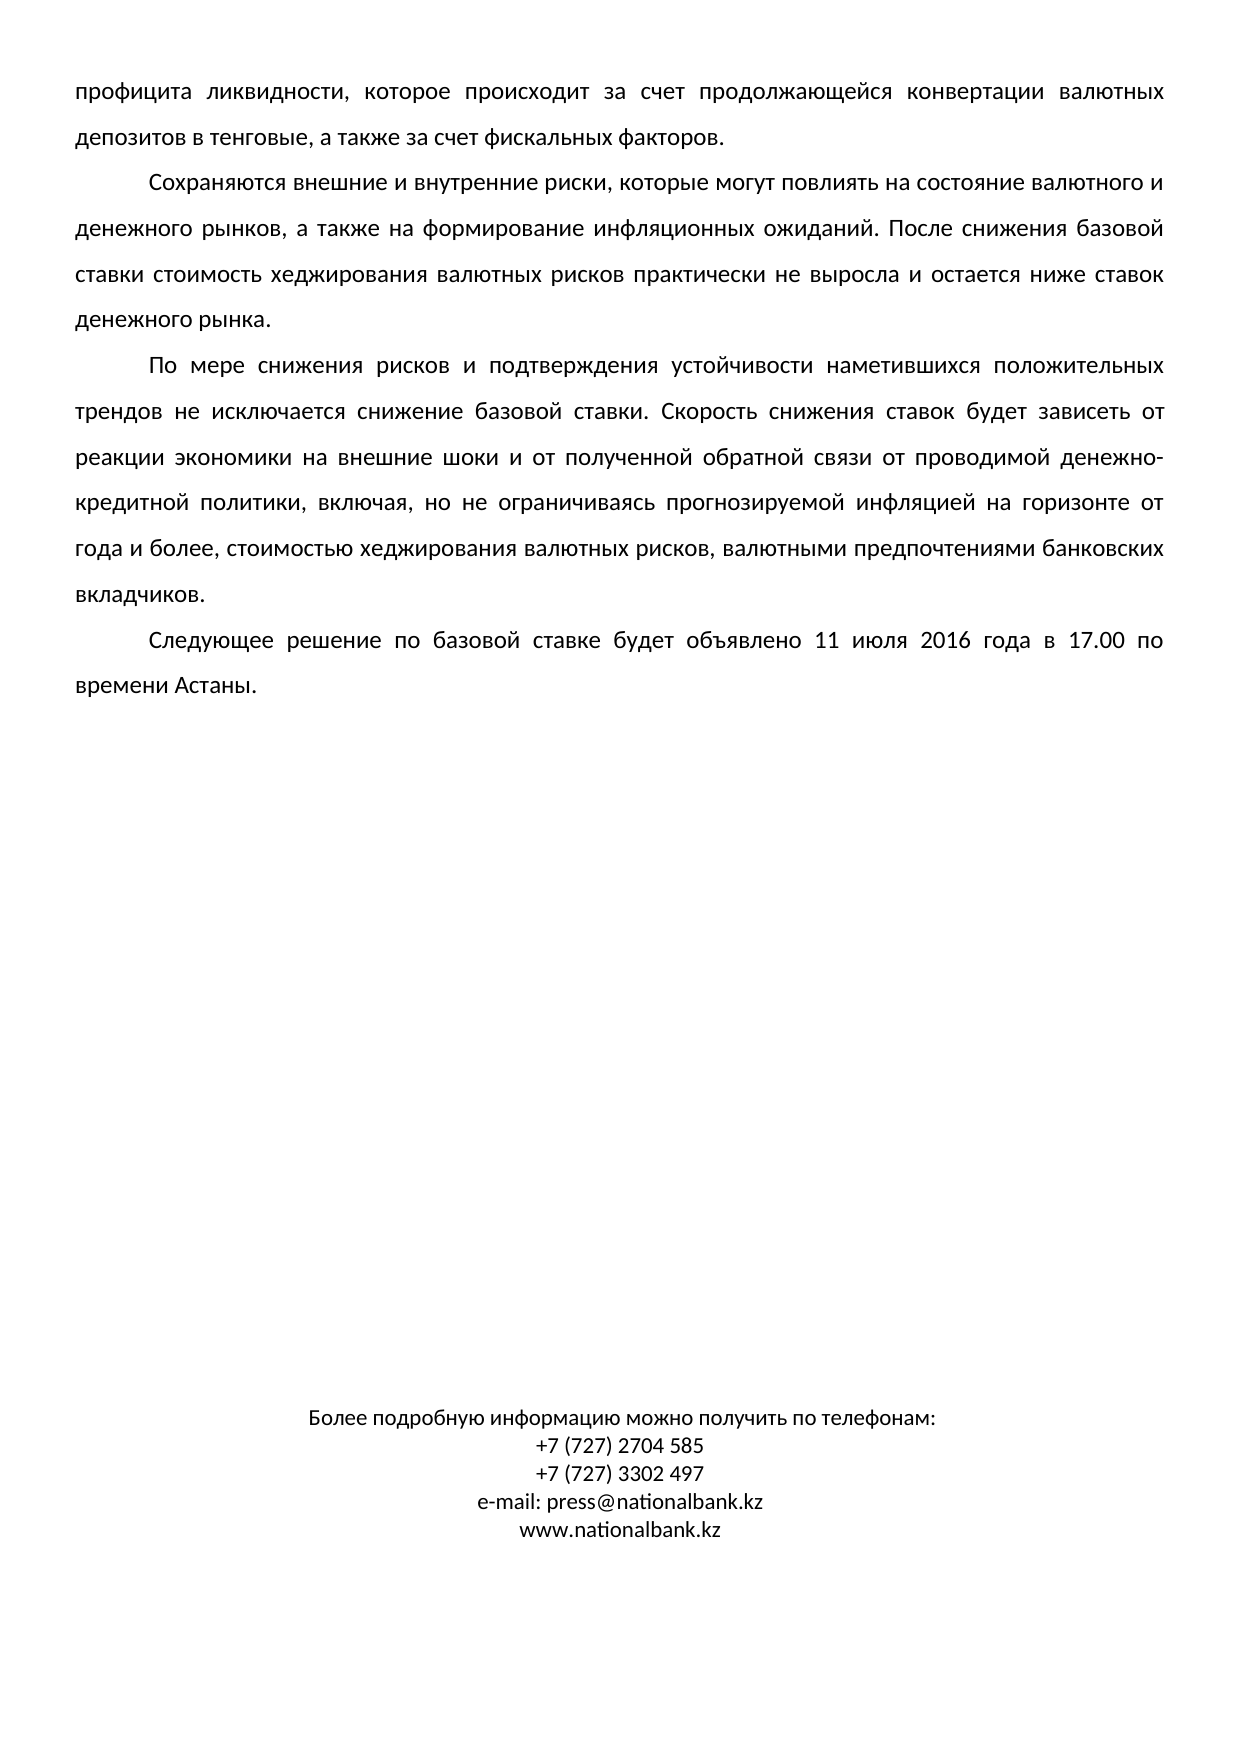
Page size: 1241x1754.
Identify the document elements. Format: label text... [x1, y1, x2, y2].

text e-mail: press@nationalbank.kz [75, 1487, 1165, 1515]
text Сохраняются внешние и внутренние риски, которые могут повлиять на состояние валютного и денежного рынков, а также на формирование инфляционных ожиданий. После снижения базовой ставки стоимость хеджирования валютных рисков практически не выросла и остается ниже ставок денежного рынка. [75, 166, 1165, 334]
text www.nationalbank.kz [75, 1515, 1165, 1543]
text По мере снижения рисков и подтверждения устойчивости наметившихся положительных трендов не исключается снижение базовой ставки. Скорость снижения ставок будет зависеть от реакции экономики на внешние шоки и от полученной обратной связи от проводимой денежно-кредитной политики, включая, но не ограничиваясь прогнозируемой инфляцией на горизонте от года и более, стоимостью хеджирования валютных рисков, валютными предпочтениями банковских вкладчиков. [75, 349, 1165, 608]
text +7 (727) 2704 585 [75, 1431, 1165, 1459]
text +7 (727) 3302 497 [75, 1459, 1165, 1487]
text Следующее решение по базовой ставке будет объявлено 11 июля 2016 года в 17.00 по времени Астаны. [75, 624, 1165, 700]
text Более подробную информацию можно получить по телефонам: [75, 1403, 1165, 1431]
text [75, 75, 1165, 151]
